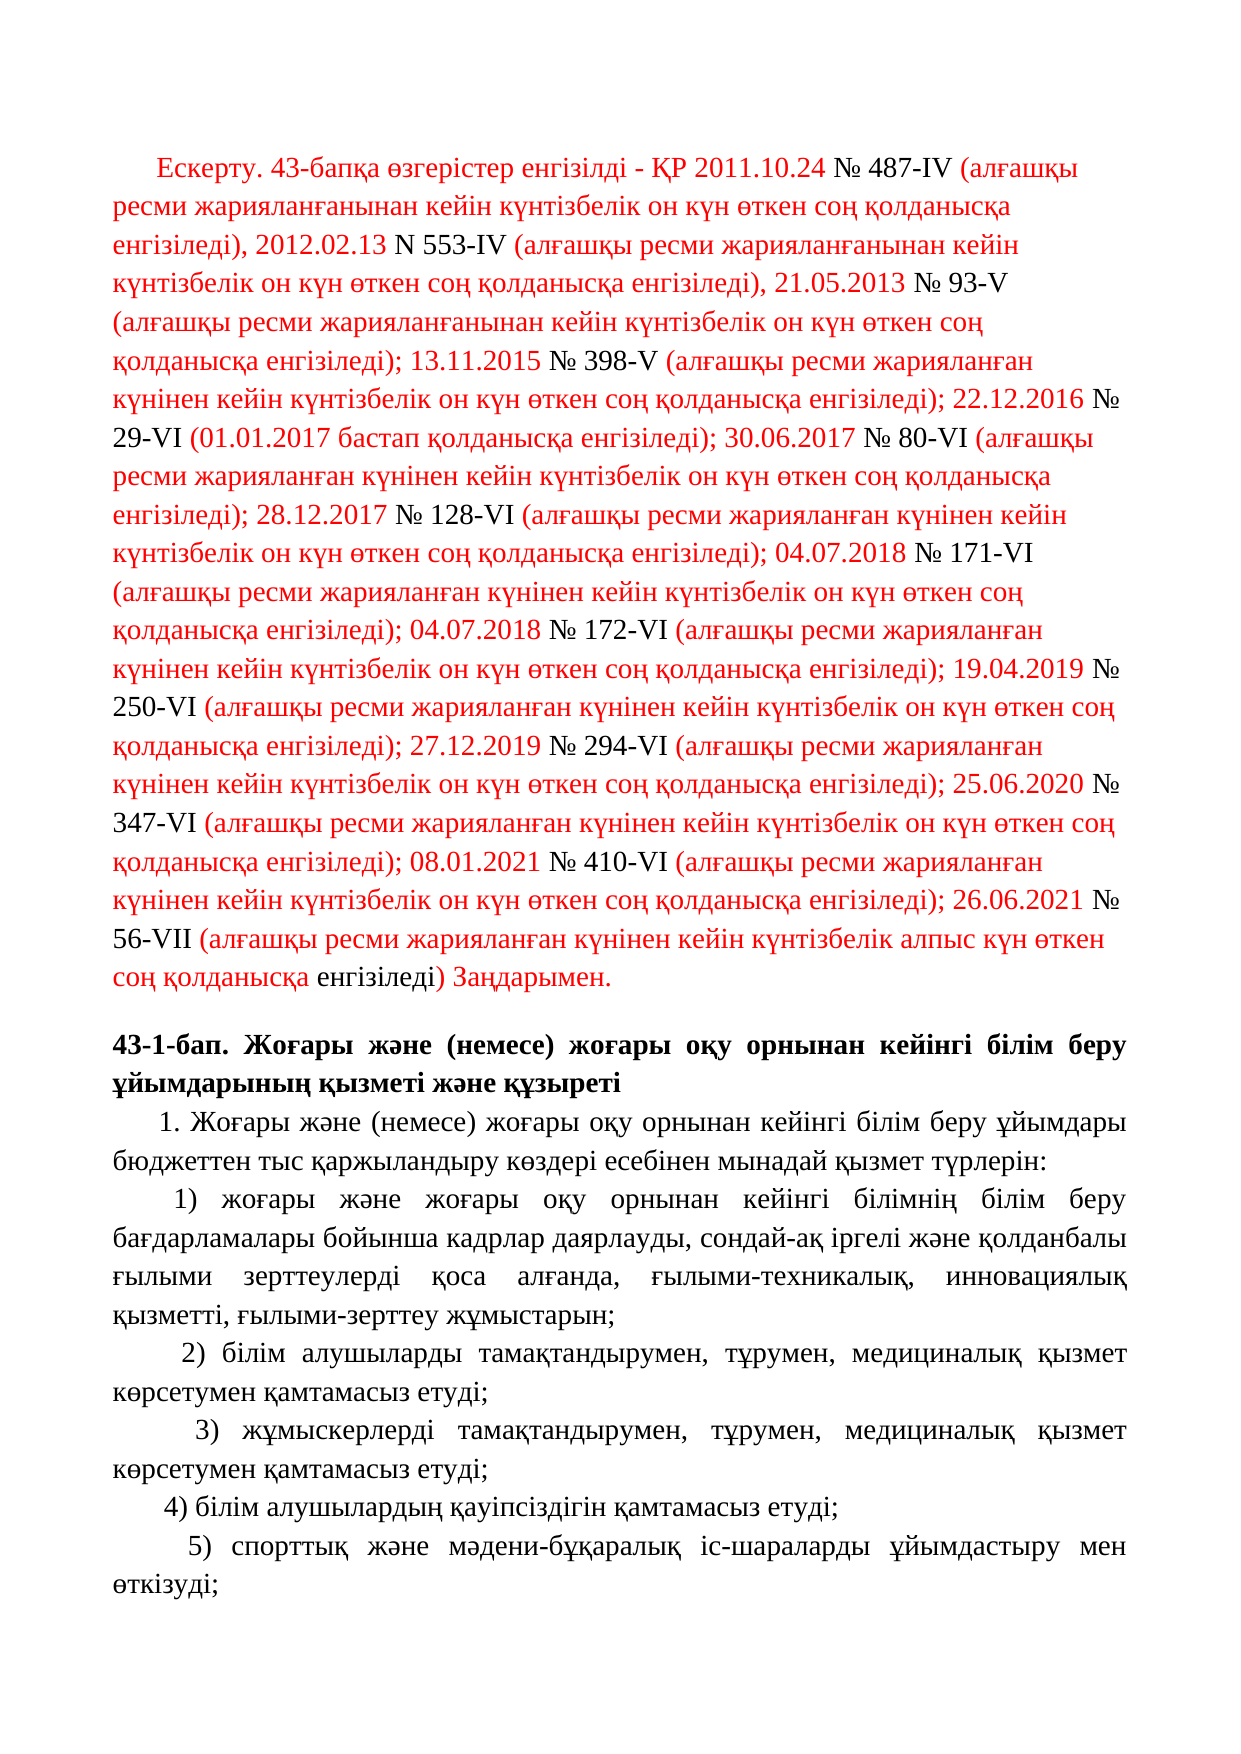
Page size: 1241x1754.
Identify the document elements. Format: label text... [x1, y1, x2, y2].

text 4) білім алушылардың қауіпсіздігін қамтамасыз етуді; [112, 1489, 1128, 1523]
text Ескерту. 43-бапқа өзгерістер енгізілді - ҚР 2011.10.24 № 487-ІV (алғашқы ресми жарияланғанынан кейін күнтiзбелiк он күн өткен соң қолданысқа енгiзiледi), 2012.02.13 N 553-IV (алғашқы ресми жарияланғанынан кейін күнтізбелік он күн өткен соң қолданысқа енгізіледі), 21.05.2013 № 93-V (алғашқы ресми жарияланғанынан кейін күнтізбелік он күн өткен соң қолданысқа енгізіледі); 13.11.2015 № 398-V (алғашқы ресми жарияланған күнінен кейін күнтізбелік он күн өткен соң қолданысқа енгізіледі); 22.12.2016 № 29-VІ (01.01.2017 бастап қолданысқа енгізіледі); 30.06.2017 № 80-VI (алғашқы ресми жарияланған күнінен кейін күнтізбелік он күн өткен соң қолданысқа енгізіледі); 28.12.2017 № 128-VI (алғашқы ресми жарияланған күнінен кейін күнтізбелік он күн өткен соң қолданысқа енгізіледі); 04.07.2018 № 171-VІ (алғашқы ресми жарияланған күнінен кейін күнтізбелік он күн өткен соң қолданысқа енгізіледі); 04.07.2018 № 172-VІ (алғашқы ресми жарияланған күнінен кейін күнтiзбелiк он күн өткен соң қолданысқа енгiзiледi); 19.04.2019 № 250-VI (алғашқы ресми жарияланған күнінен кейін күнтізбелік он күн өткен соң қолданысқа енгізіледі); 27.12.2019 № 294-VІ (алғашқы ресми жарияланған күнінен кейін күнтізбелік он күн өткен соң қолданысқа енгізіледі); 25.06.2020 № 347-VI (алғашқы ресми жарияланған күнінен кейін күнтізбелік он күн өткен соң қолданысқа енгізіледі); 08.01.2021 № 410-VI (алғашқы ресми жарияланған күнінен кейін күнтізбелік он күн өткен соң қолданысқа енгізіледі); 26.06.2021 № 56-VII (алғашқы ресми жарияланған күнінен кейін күнтізбелік алпыс күн өткен соң қолданысқа енгізіледі) Заңдарымен. [112, 150, 1128, 1023]
text 3) жұмыскерлерді тамақтандырумен, тұрумен, медициналық қызмет көрсетумен қамтамасыз етуді; [112, 1412, 1128, 1484]
text 1) жоғары және жоғары оқу орнынан кейінгі білімнің білім беру бағдарламалары бойынша кадрлар даярлауды, сондай-ақ іргелі және қолданбалы ғылыми зерттеулерді қоса алғанда, ғылыми-техникалық, инновациялық қызметті, ғылыми-зерттеу жұмыстарын; [112, 1181, 1128, 1330]
text 2) білім алушыларды тамақтандырумен, тұрумен, медициналық қызмет көрсетумен қамтамасыз етуді; [112, 1335, 1128, 1407]
text 1. Жоғары және (немесе) жоғары оқу орнынан кейінгі білім беру ұйымдары бюджеттен тыс қаржыландыру көздері есебінен мынадай қызмет түрлерін: [112, 1104, 1128, 1176]
text 43-1-бап. Жоғары және (немесе) жоғары оқу орнынан кейінгі білім беру ұйымдарының қызметі және құзыреті [112, 1027, 1128, 1099]
text 5) спорттық және мәдени-бұқаралық іс-шараларды ұйымдастыру мен өткізуді; [112, 1528, 1128, 1600]
